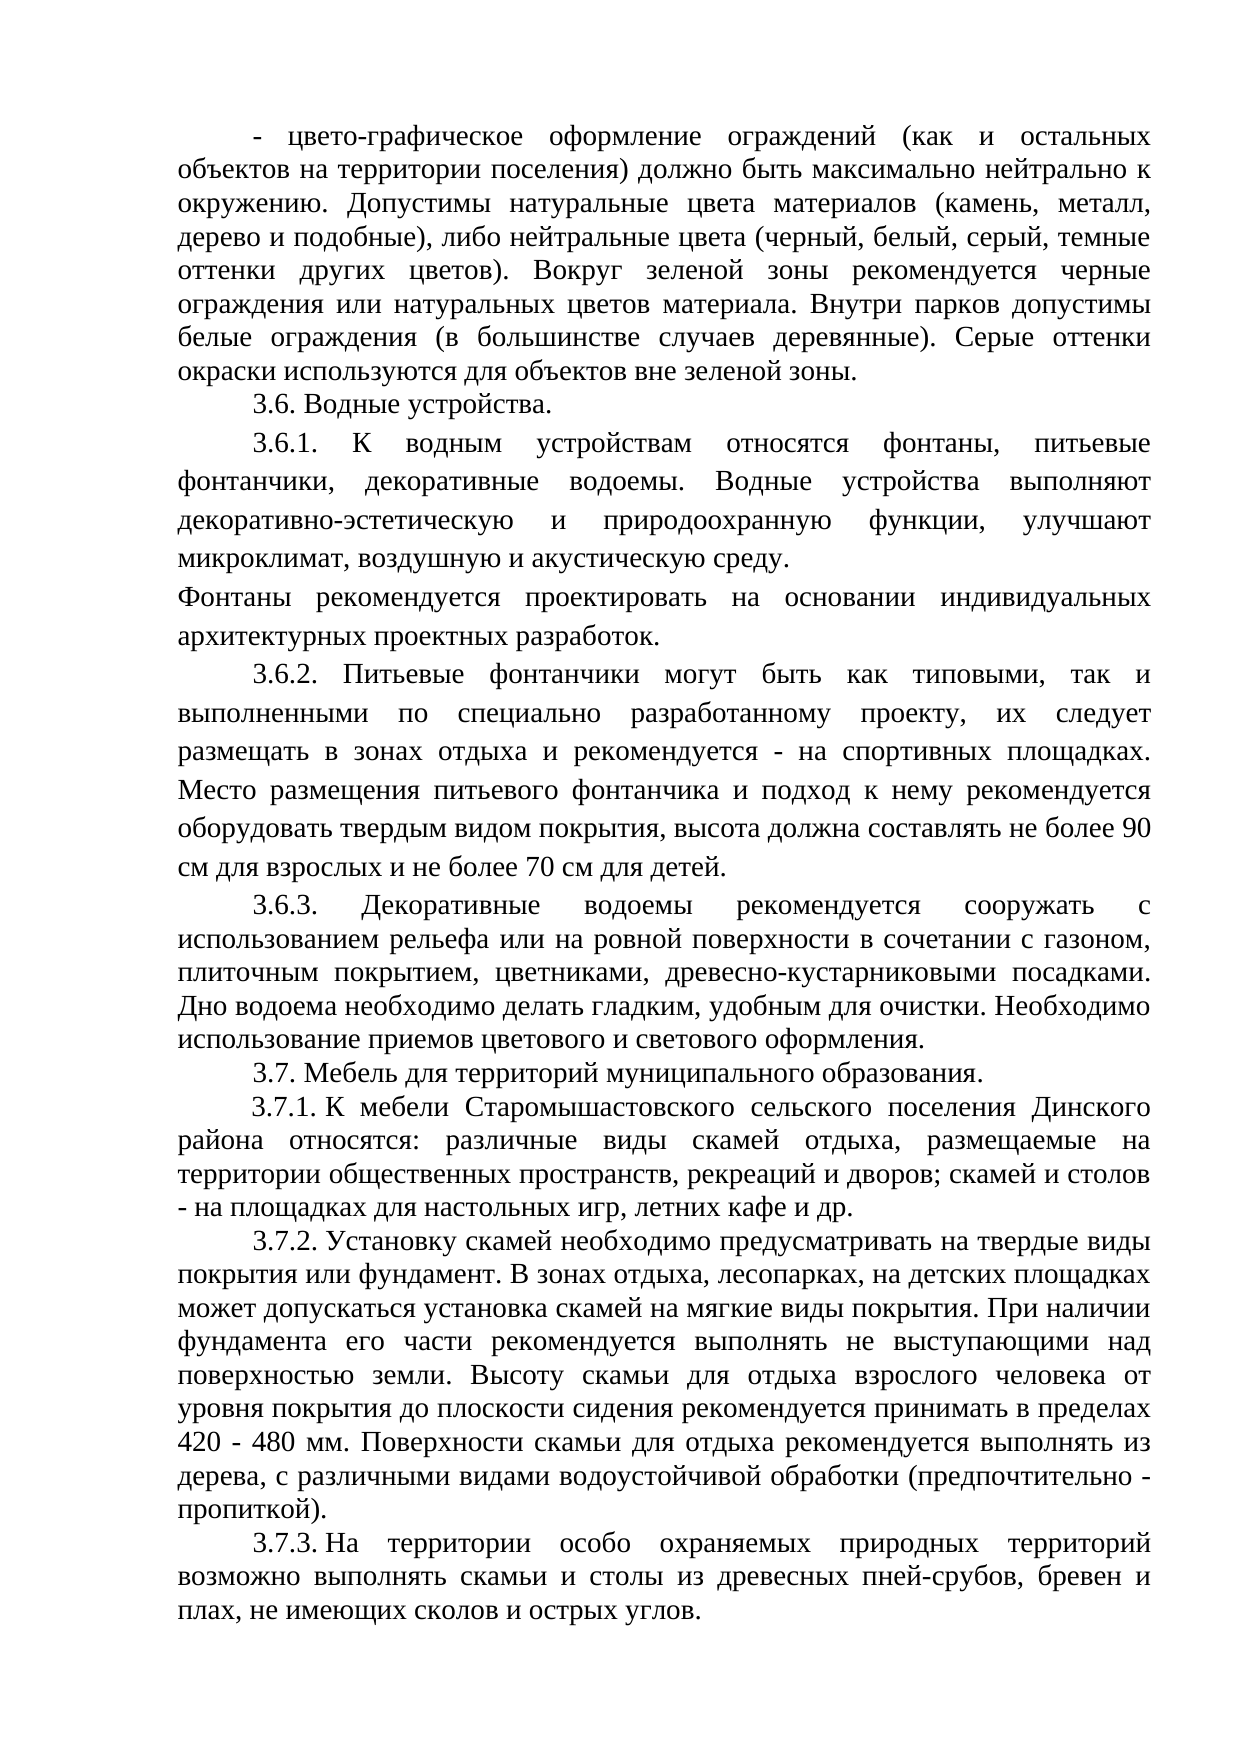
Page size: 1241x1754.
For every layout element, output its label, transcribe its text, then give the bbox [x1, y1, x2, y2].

text - цвето-графическое оформление ограждений (как и остальных объектов на территории поселения) должно быть максимально нейтрально к окружению. Допустимы натуральные цвета материалов (камень, металл, дерево и подобные), либо нейтральные цвета (черный, белый, серый, темные оттенки других цветов). Вокруг зеленой зоны рекомендуется черные ограждения или натуральных цветов материала. Внутри парков допустимы белые ограждения (в большинстве случаев деревянные). Серые оттенки окраски используются для объектов вне зеленой зоны. [177, 118, 1152, 386]
text 3.7. Мебель для территорий муниципального образования. [177, 1055, 1152, 1089]
text 3.6.1. К водным устройствам относятся фонтаны, питьевые фонтанчики, декоративные водоемы. Водные устройства выполняют декоративно-эстетическую и природоохранную функции, улучшают микроклимат, воздушную и акустическую среду. [177, 425, 1152, 574]
list Установку скамей необходимо предусматривать на твердые виды покрытия или фундамент. В зонах отдыха, лесопарках, на детских площадках может допускаться установка скамей на мягкие виды покрытия. При наличии фундамента его части рекомендуется выполнять не выступающими над поверхностью земли. Высоту скамьи для отдыха взрослого человека от уровня покрытия до плоскости сидения рекомендуется принимать в пределах 420 - 480 мм. Поверхности скамьи для отдыха рекомендуется выполнять из дерева, с различными видами водоустойчивой обработки (предпочтительно - пропиткой). [177, 1223, 1152, 1525]
text 3.6. Водные устройства. [177, 386, 1152, 420]
text Фонтаны рекомендуется проектировать на основании индивидуальных архитектурных проектных разработок. [177, 579, 1152, 651]
text 3.6.3. Декоративные водоемы рекомендуется сооружать с использованием рельефа или на ровной поверхности в сочетании с газоном, плиточным покрытием, цветниками, древесно-кустарниковыми посадками. Дно водоема необходимо делать гладким, удобным для очистки. Необходимо использование приемов цветового и светового оформления. [177, 887, 1152, 1055]
list На территории особо охраняемых природных территорий возможно выполнять скамьи и столы из древесных пней-срубов, бревен и плах, не имеющих сколов и острых углов. [177, 1525, 1152, 1625]
text 3.6.2. Питьевые фонтанчики могут быть как типовыми, так и выполненными по специально разработанному проекту, их следует размещать в зонах отдыха и рекомендуется - на спортивных площадках. Место размещения питьевого фонтанчика и подход к нему рекомендуется оборудовать твердым видом покрытия, высота должна составлять не более 90 см для взрослых и не более 70 см для детей. [177, 656, 1152, 882]
list К мебели Старомышастовского сельского поселения Динского района относятся: различные виды скамей отдыха, размещаемые на территории общественных пространств, рекреаций и дворов; скамей и столов - на площадках для настольных игр, летних кафе и др. [177, 1089, 1152, 1223]
